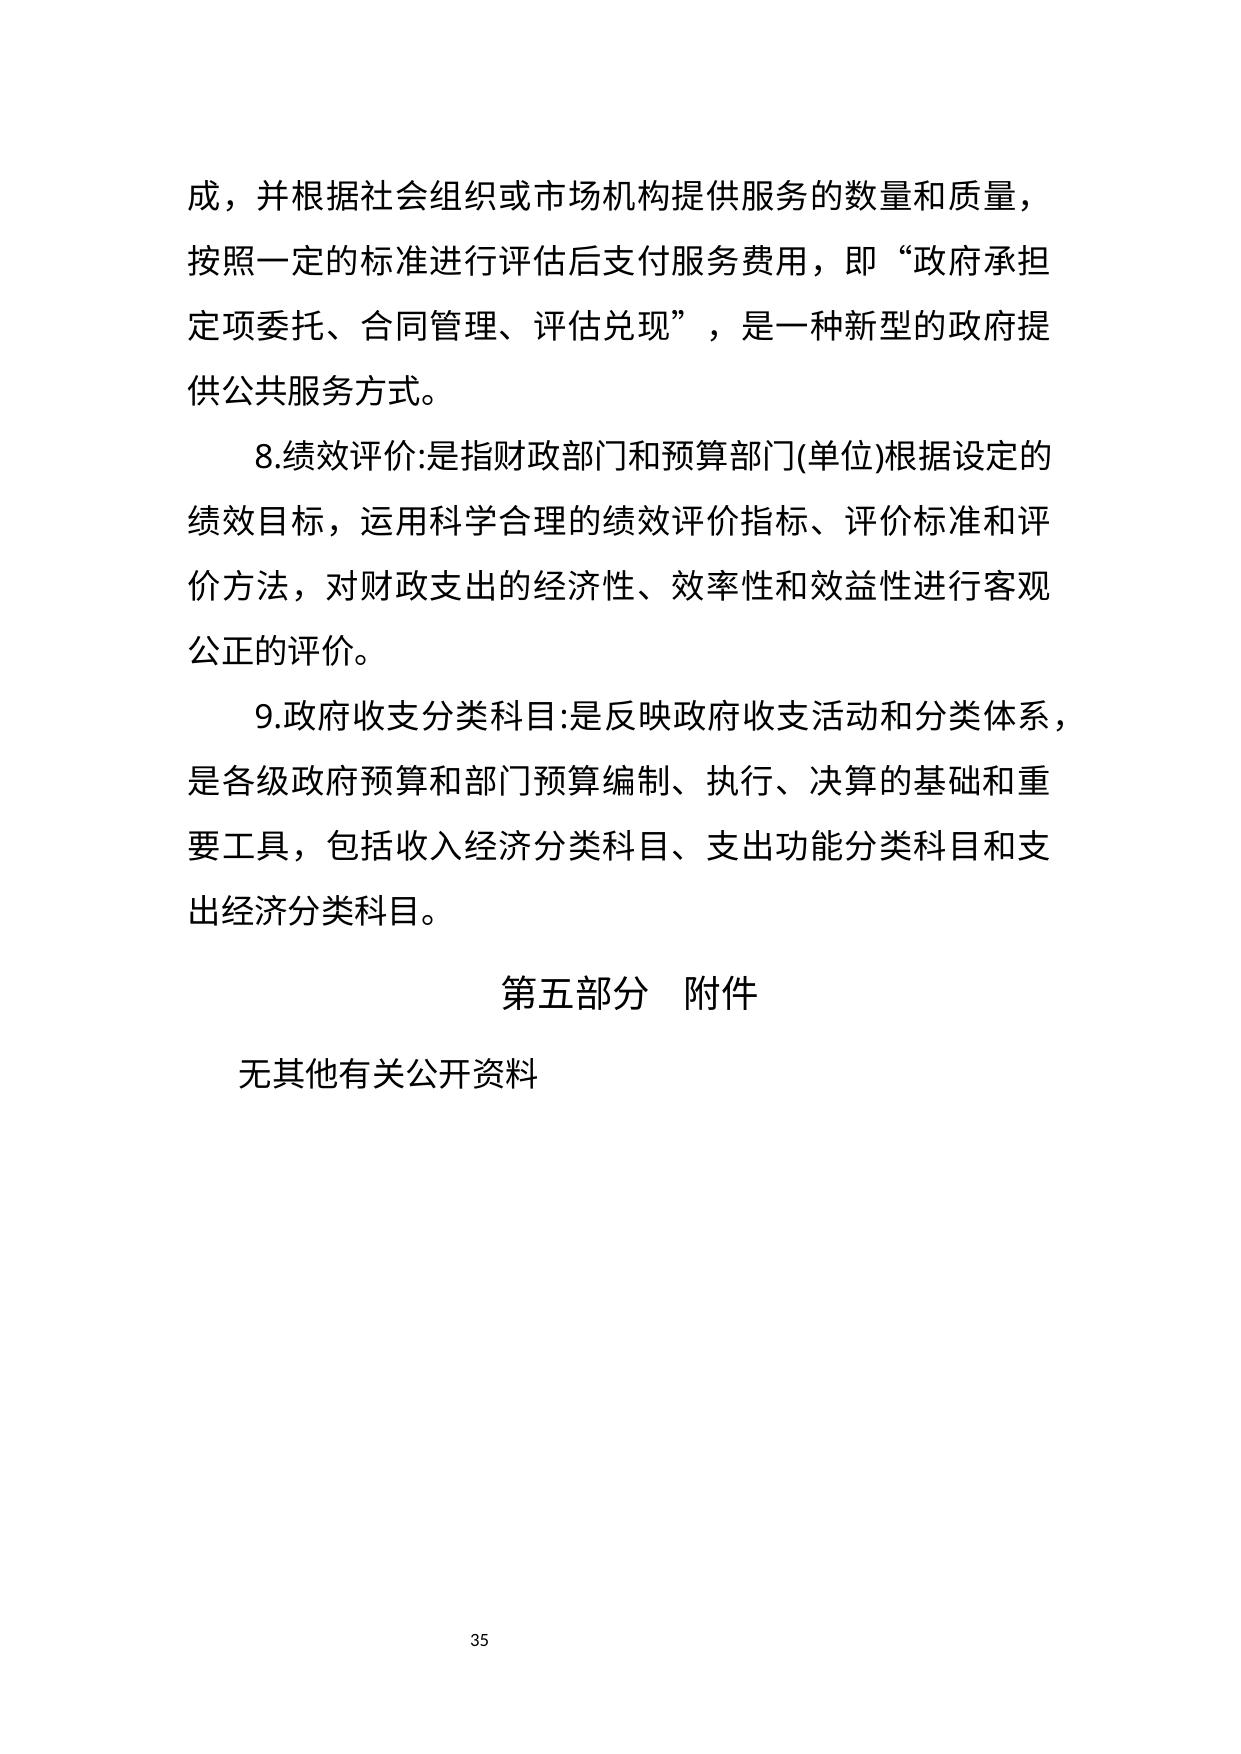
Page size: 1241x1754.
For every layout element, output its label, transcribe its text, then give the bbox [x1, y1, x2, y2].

text 第五部分 附件 [187, 958, 1053, 1023]
text 无其他有关公开资料 [187, 1040, 1053, 1105]
text 9.政府收支分类科目:是反映政府收支活动和分类体系，是各级政府预算和部门预算编制、执行、决算的基础和重要工具，包括收入经济分类科目、支出功能分类科目和支出经济分类科目。 [187, 682, 1053, 942]
text 8.绩效评价:是指财政部门和预算部门(单位)根据设定的绩效目标，运用科学合理的绩效评价指标、评价标准和评价方法，对财政支出的经济性、效率性和效益性进行客观、公正的评价。 [187, 422, 1053, 682]
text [187, 162, 1053, 422]
